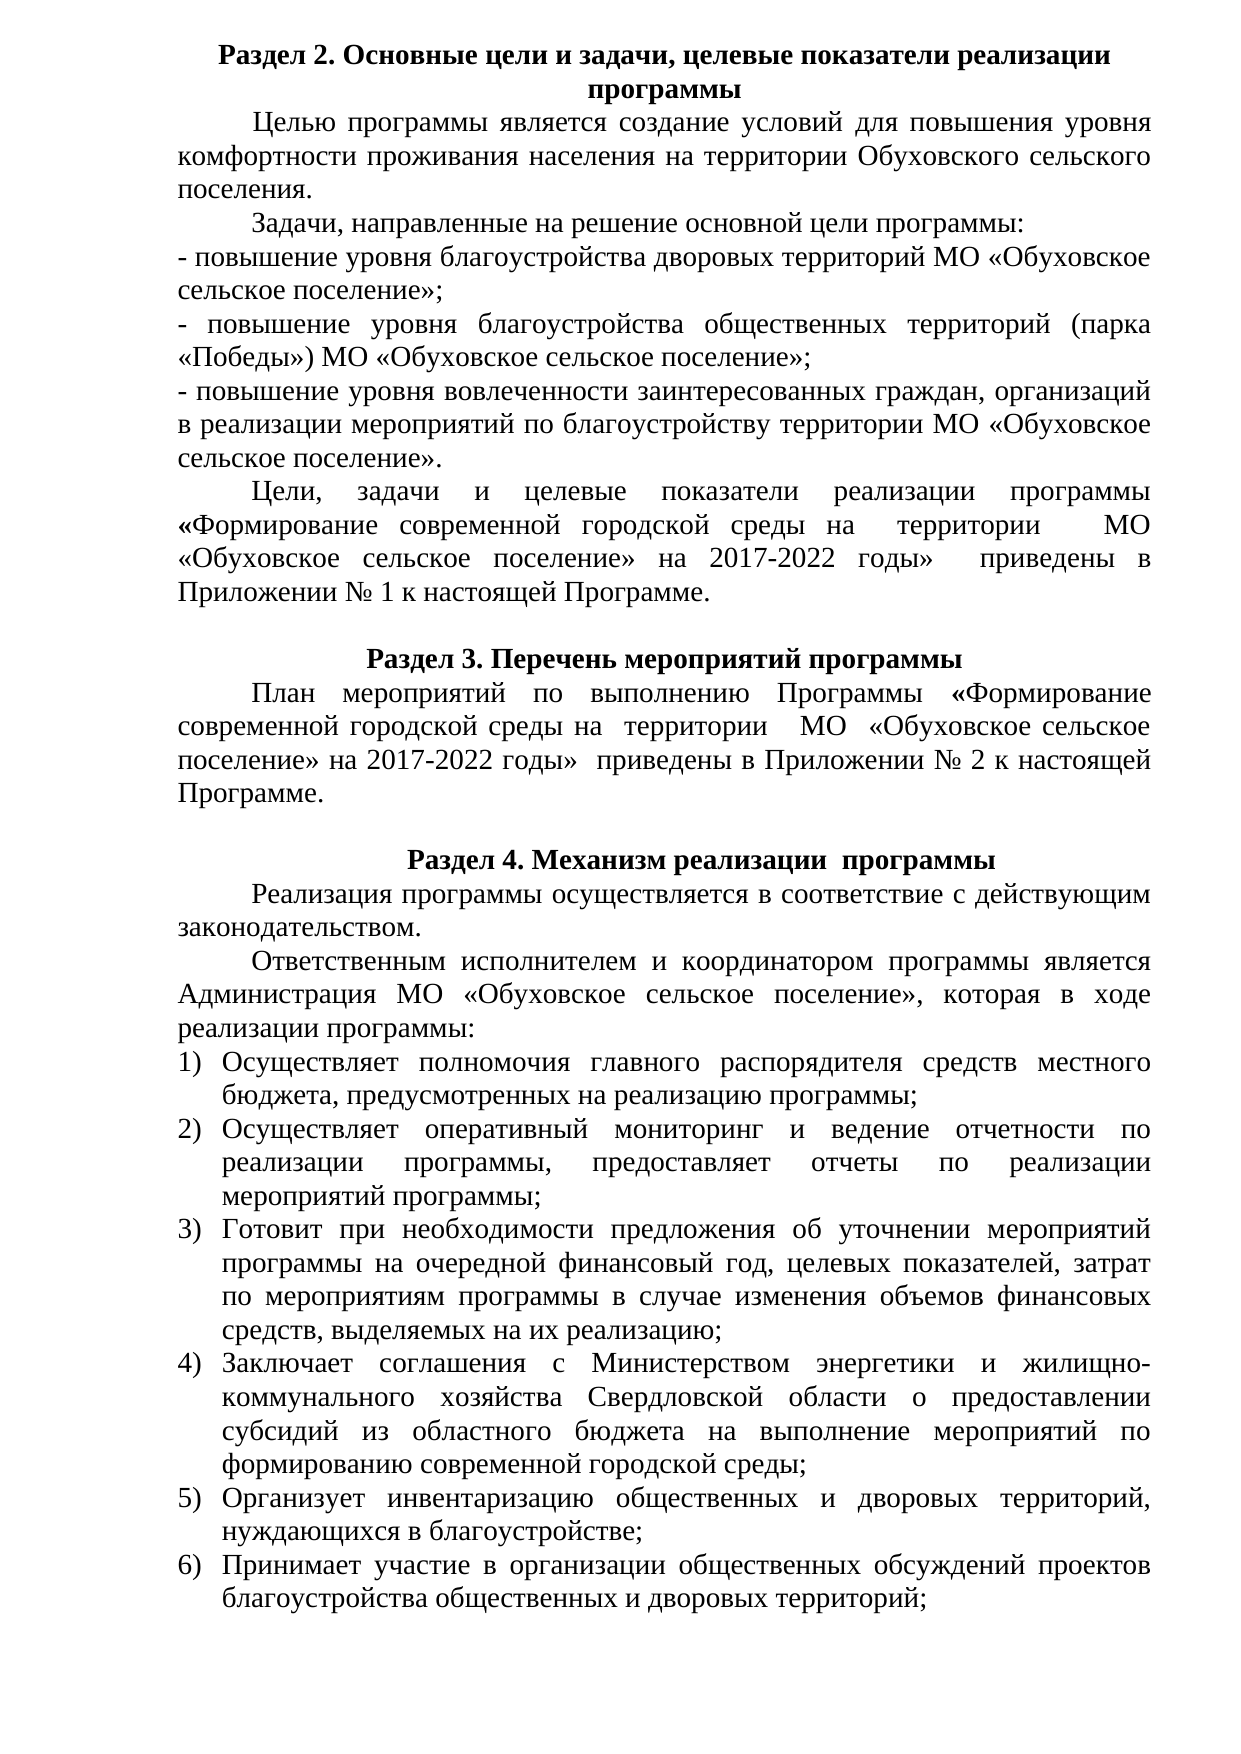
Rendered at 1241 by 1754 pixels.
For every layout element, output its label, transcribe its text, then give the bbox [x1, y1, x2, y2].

text Цели, задачи и целевые показатели реализации программы «Формирование современной городской среды на территории МО «Обуховское сельское поселение» на 2017-2022 годы» приведены в Приложении № 1 к настоящей Программе. [177, 473, 1152, 608]
text - повышение уровня вовлеченности заинтересованных граждан, организаций в реализации мероприятий по благоустройству территории МО «Обуховское сельское поселение». [177, 373, 1152, 473]
text Реализация программы осуществляется в соответствие с действующим законодательством. [177, 876, 1152, 943]
text - повышение уровня благоустройства дворовых территорий МО «Обуховское сельское поселение»; [177, 239, 1152, 306]
list Принимает участие в организации общественных обсуждений проектов благоустройства общественных и дворовых территорий; [177, 1547, 1152, 1614]
list Осуществляет оперативный мониторинг и ведение отчетности по реализации программы, предоставляет отчеты по реализации мероприятий программы; [177, 1111, 1152, 1211]
text Раздел 2. Основные цели и задачи, целевые показатели реализации программы [177, 37, 1152, 104]
text - повышение уровня благоустройства общественных территорий (парка «Победы») МО «Обуховское сельское поселение»; [177, 306, 1152, 373]
text Задачи, направленные на решение основной цели программы: [177, 205, 1152, 239]
list Организует инвентаризацию общественных и дворовых территорий, нуждающихся в благоустройстве; [177, 1480, 1152, 1547]
list Готовит при необходимости предложения об уточнении мероприятий программы на очередной финансовый год, целевых показателей, затрат по мероприятиям программы в случае изменения объемов финансовых средств, выделяемых на их реализацию; [177, 1211, 1152, 1346]
list Заключает соглашения с Министерством энергетики и жилищно-коммунального хозяйства Свердловской области о предоставлении субсидий из областного бюджета на выполнение мероприятий по формированию современной городской среды; [177, 1346, 1152, 1480]
text Раздел 3. Перечень мероприятий программы [177, 641, 1152, 675]
text План мероприятий по выполнению Программы «Формирование современной городской среды на территории МО «Обуховское сельское поселение» на 2017-2022 годы» приведены в Приложении № 2 к настоящей Программе. [177, 675, 1152, 809]
text Ответственным исполнителем и координатором программы является Администрация МО «Обуховское сельское поселение», которая в ходе реализации программы: [177, 943, 1152, 1044]
text Раздел 4. Механизм реализации программы [177, 842, 1152, 876]
list Осуществляет полномочия главного распорядителя средств местного бюджета, предусмотренных на реализацию программы; [177, 1044, 1152, 1111]
text Целью программы является создание условий для повышения уровня комфортности проживания населения на территории Обуховского сельского поселения. [177, 104, 1152, 205]
